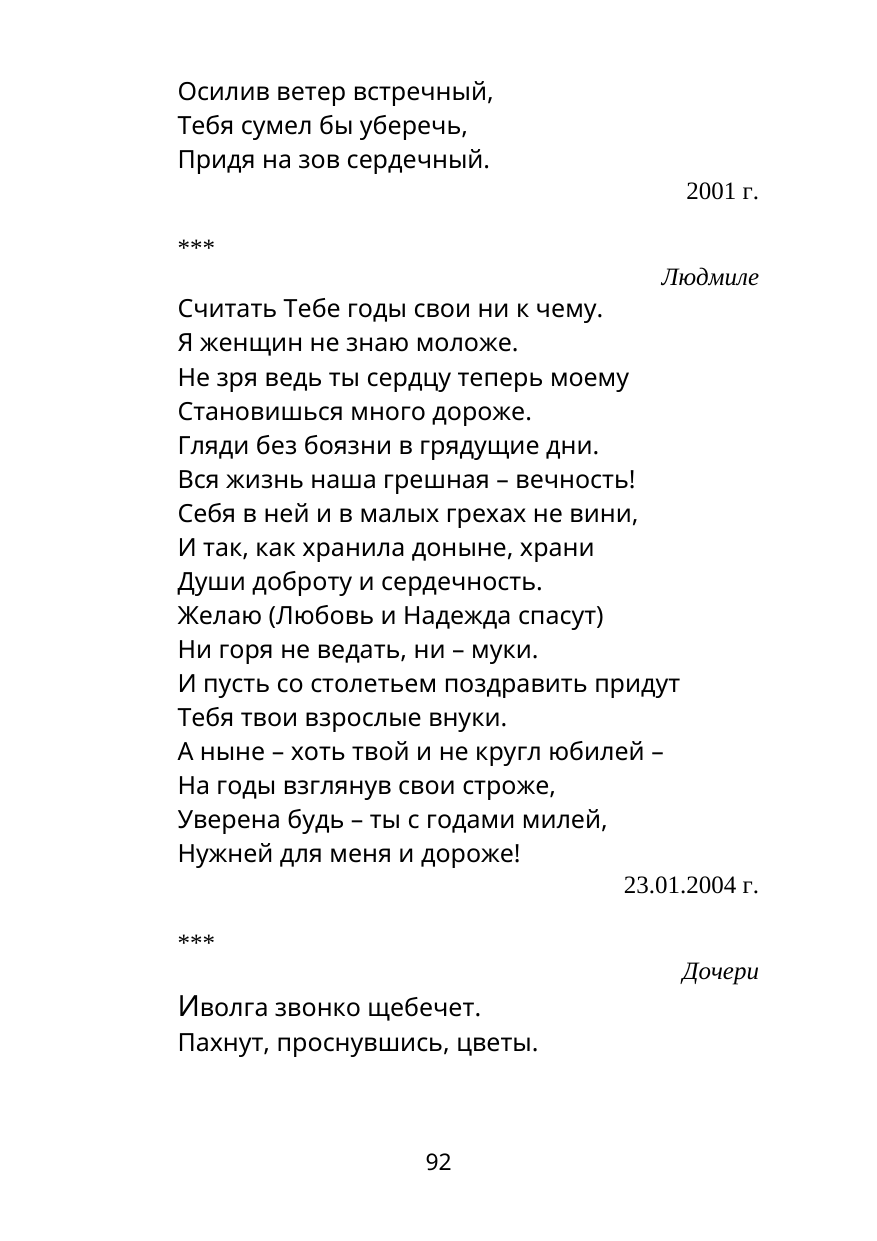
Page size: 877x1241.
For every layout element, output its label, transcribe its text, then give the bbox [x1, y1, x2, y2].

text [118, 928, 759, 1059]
text Тебя сумел бы уберечь, [118, 108, 759, 142]
text 2001 г. [118, 176, 759, 205]
text Людмиле [118, 262, 759, 291]
text Я женщин не знаю моложе. [118, 325, 759, 359]
text Считать Тебе годы свои ни к чему. [118, 291, 759, 325]
text Становишься много дороже. [118, 393, 759, 427]
text *** [118, 233, 759, 262]
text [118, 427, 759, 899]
text Придя на зов сердечный. [118, 142, 759, 176]
text Не зря ведь ты сердцу теперь моему [118, 359, 759, 393]
text Осилив ветер встречный, [118, 74, 759, 108]
